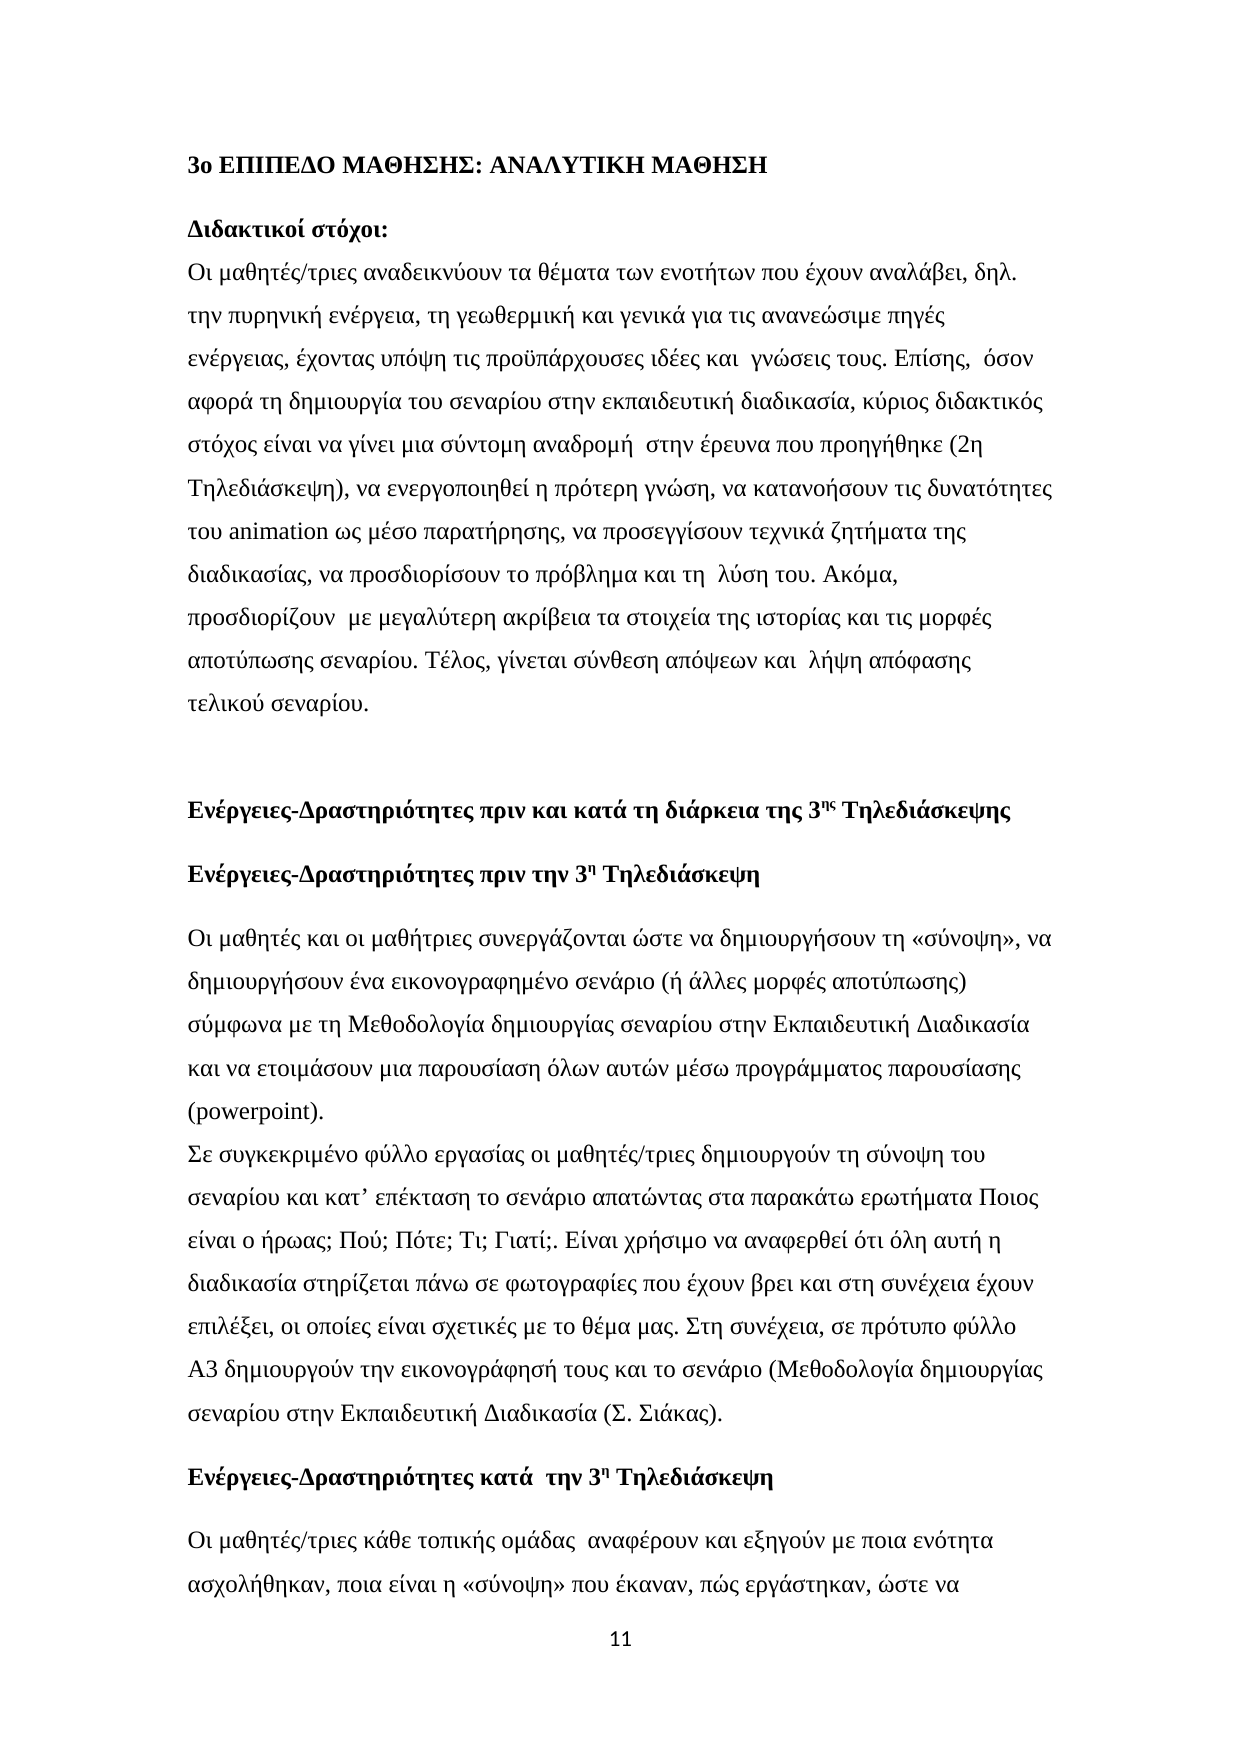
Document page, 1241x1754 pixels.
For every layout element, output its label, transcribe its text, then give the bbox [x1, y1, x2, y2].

text Οι μαθητές και οι μαθήτριες συνεργάζονται ώστε να δημιουργήσουν τη «σύνοψη», να δημιουργήσουν ένα εικονογραφημένο σενάριο (ή άλλες μορφές αποτύπωσης) σύμφωνα με τη Μεθοδολογία δημιουργίας σεναρίου στην Εκπαιδευτική Διαδικασία και να ετοιμάσουν μια παρουσίαση όλων αυτών μέσω προγράμματος παρουσίασης (powerpoint). Σε συγκεκριμένο φύλλο εργασίας οι μαθητές/τριες δημιουργούν τη σύνοψη του σεναρίου και κατ’ επέκταση το σενάριο απατώντας στα παρακάτω ερωτήματα Ποιος είναι ο ήρωας; Πού; Πότε; Τι; Γιατί;. Είναι χρήσιμο να αναφερθεί ότι όλη αυτή η διαδικασία στηρίζεται πάνω σε φωτογραφίες που έχουν βρει και στη συνέχεια έχουν επιλέξει, οι οποίες είναι σχετικές με το θέμα μας. Στη συνέχεια, σε πρότυπο φύλλο Α3 δημιουργούν την εικονογράφησή τους και το σενάριο (Μεθοδολογία δημιουργίας σεναρίου στην Εκπαιδευτική Διαδικασία (Σ. Σιάκας). [187, 923, 1053, 1426]
text Ενέργειες-Δραστηριότητες πριν την 3η Τηλεδιάσκεψη [187, 859, 1053, 888]
text Διδακτικοί στόχοι: [187, 214, 1053, 243]
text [187, 1526, 1053, 1597]
text Οι μαθητές/τριες αναδεικνύουν τα θέματα των ενοτήτων που έχουν αναλάβει, δηλ. την πυρηνική ενέργεια, τη γεωθερμική και γενικά για τις ανανεώσιμε πηγές ενέργειας, έχοντας υπόψη τις προϋπάρχουσες ιδέες και γνώσεις τους. Επίσης, όσον αφορά τη δημιουργία του σεναρίου στην εκπαιδευτική διαδικασία, κύριος διδακτικός στόχος είναι να γίνει μια σύντομη αναδρομή στην έρευνα που προηγήθηκε (2η Τηλεδιάσκεψη), να ενεργοποιηθεί η πρότερη γνώση, να κατανοήσουν τις δυνατότητες του animation ως μέσο παρατήρησης, να προσεγγίσουν τεχνικά ζητήματα της διαδικασίας, να προσδιορίσουν το πρόβλημα και τη λύση του. Ακόμα, προσδιορίζουν με μεγαλύτερη ακρίβεια τα στοιχεία της ιστορίας και τις μορφές αποτύπωσης σεναρίου. Τέλος, γίνεται σύνθεση απόψεων και λήψη απόφασης τελικού σεναρίου. [187, 257, 1053, 717]
text 3o ΕΠΙΠΕΔΟ ΜΑΘΗΣΗΣ: ΑΝΑΛΥΤΙΚΗ ΜΑΘΗΣΗ [187, 150, 1053, 179]
text Ενέργειες-Δραστηριότητες κατά την 3η Τηλεδιάσκεψη [187, 1462, 1053, 1490]
text Ενέργειες-Δραστηριότητες πριν και κατά τη διάρκεια της 3ης Τηλεδιάσκεψης [187, 752, 1053, 824]
